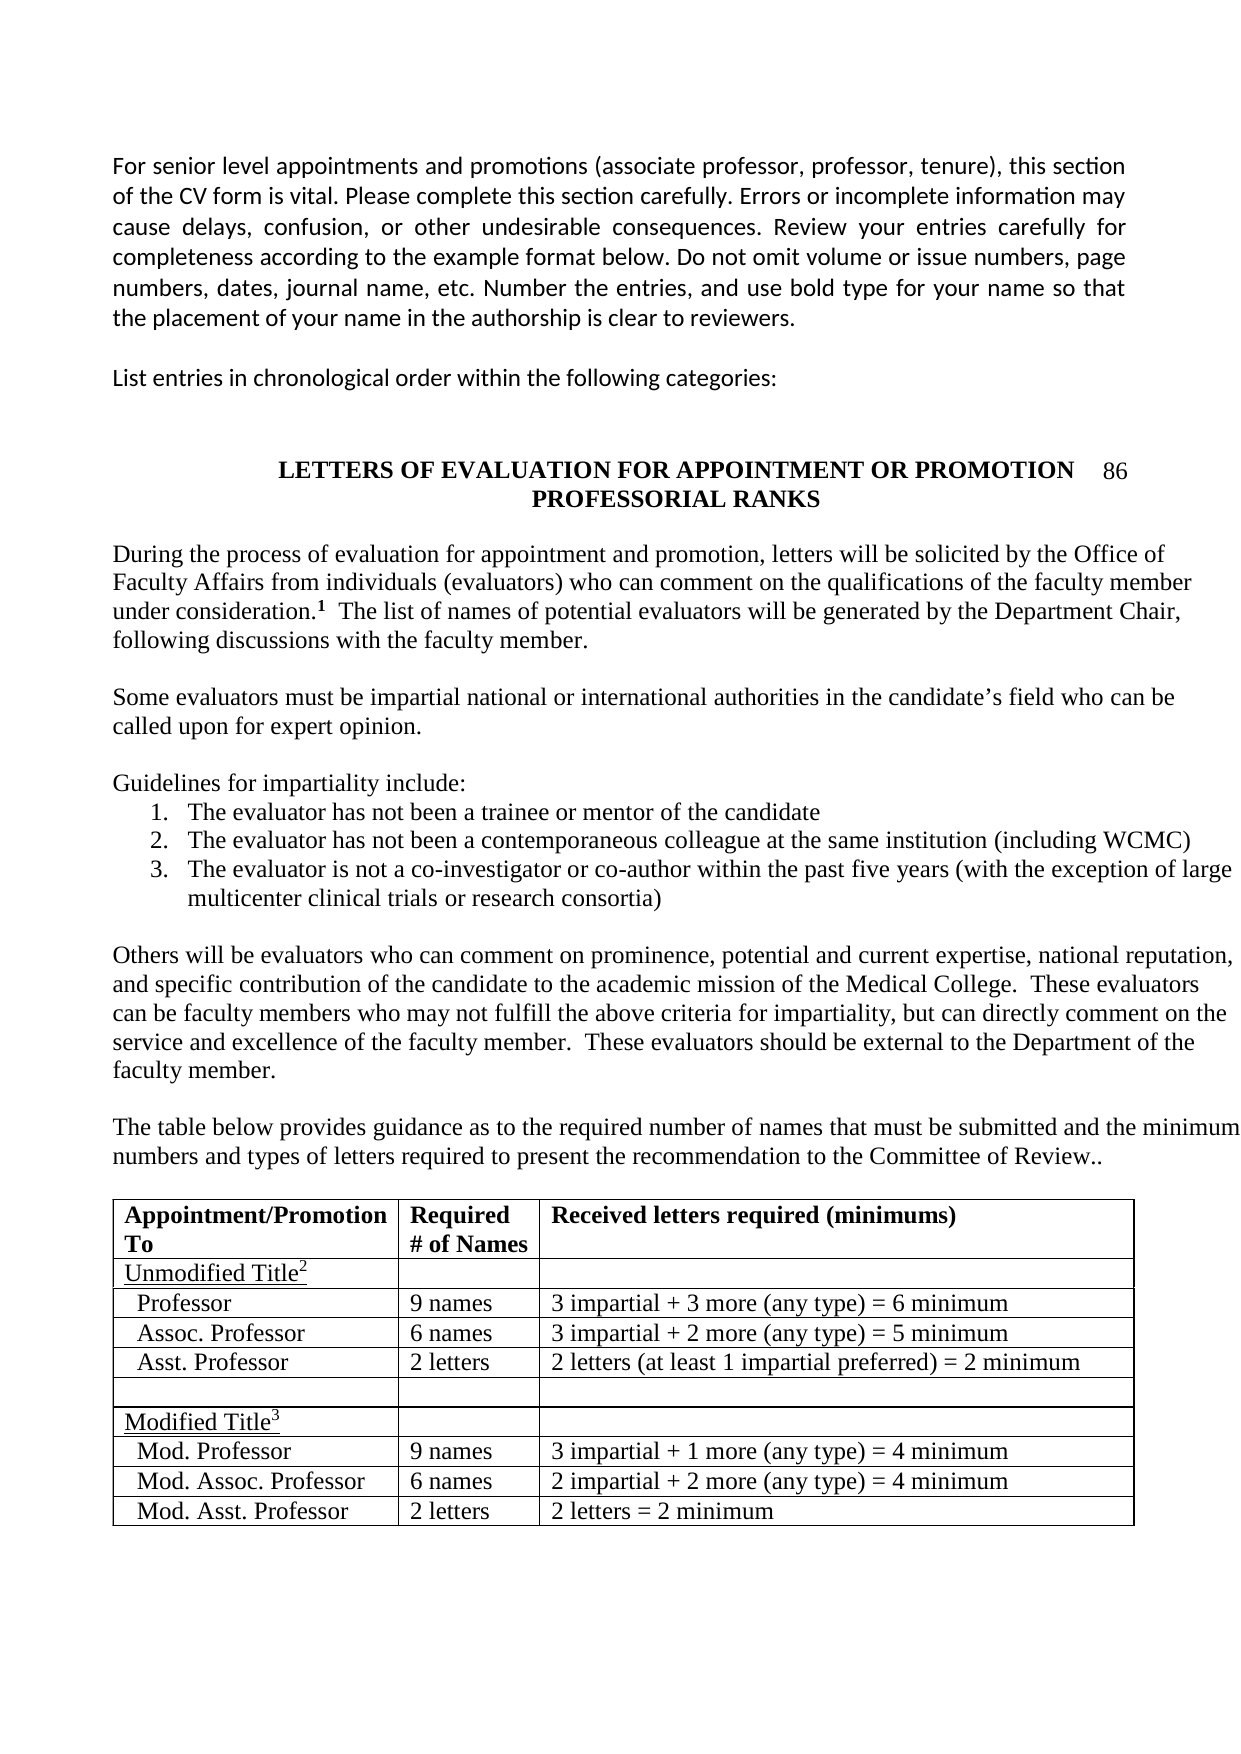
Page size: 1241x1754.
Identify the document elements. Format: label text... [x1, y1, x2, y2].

list For senior level appointments and promotions (associate professor, professor, tenure), this section of the CV form is vital. Please complete this section carefully. Errors or incomplete information may cause delays, confusion, or other undesirable consequences. Review your entries carefully for completeness according to the example format below. Do not omit volume or issue numbers, page numbers, dates, journal name, etc. Number the entries, and use bold type for your name so that the placement of your name in the authorship is clear to reviewers. [112, 150, 1128, 333]
text List entries in chronological order within the following categories: [112, 362, 1128, 393]
